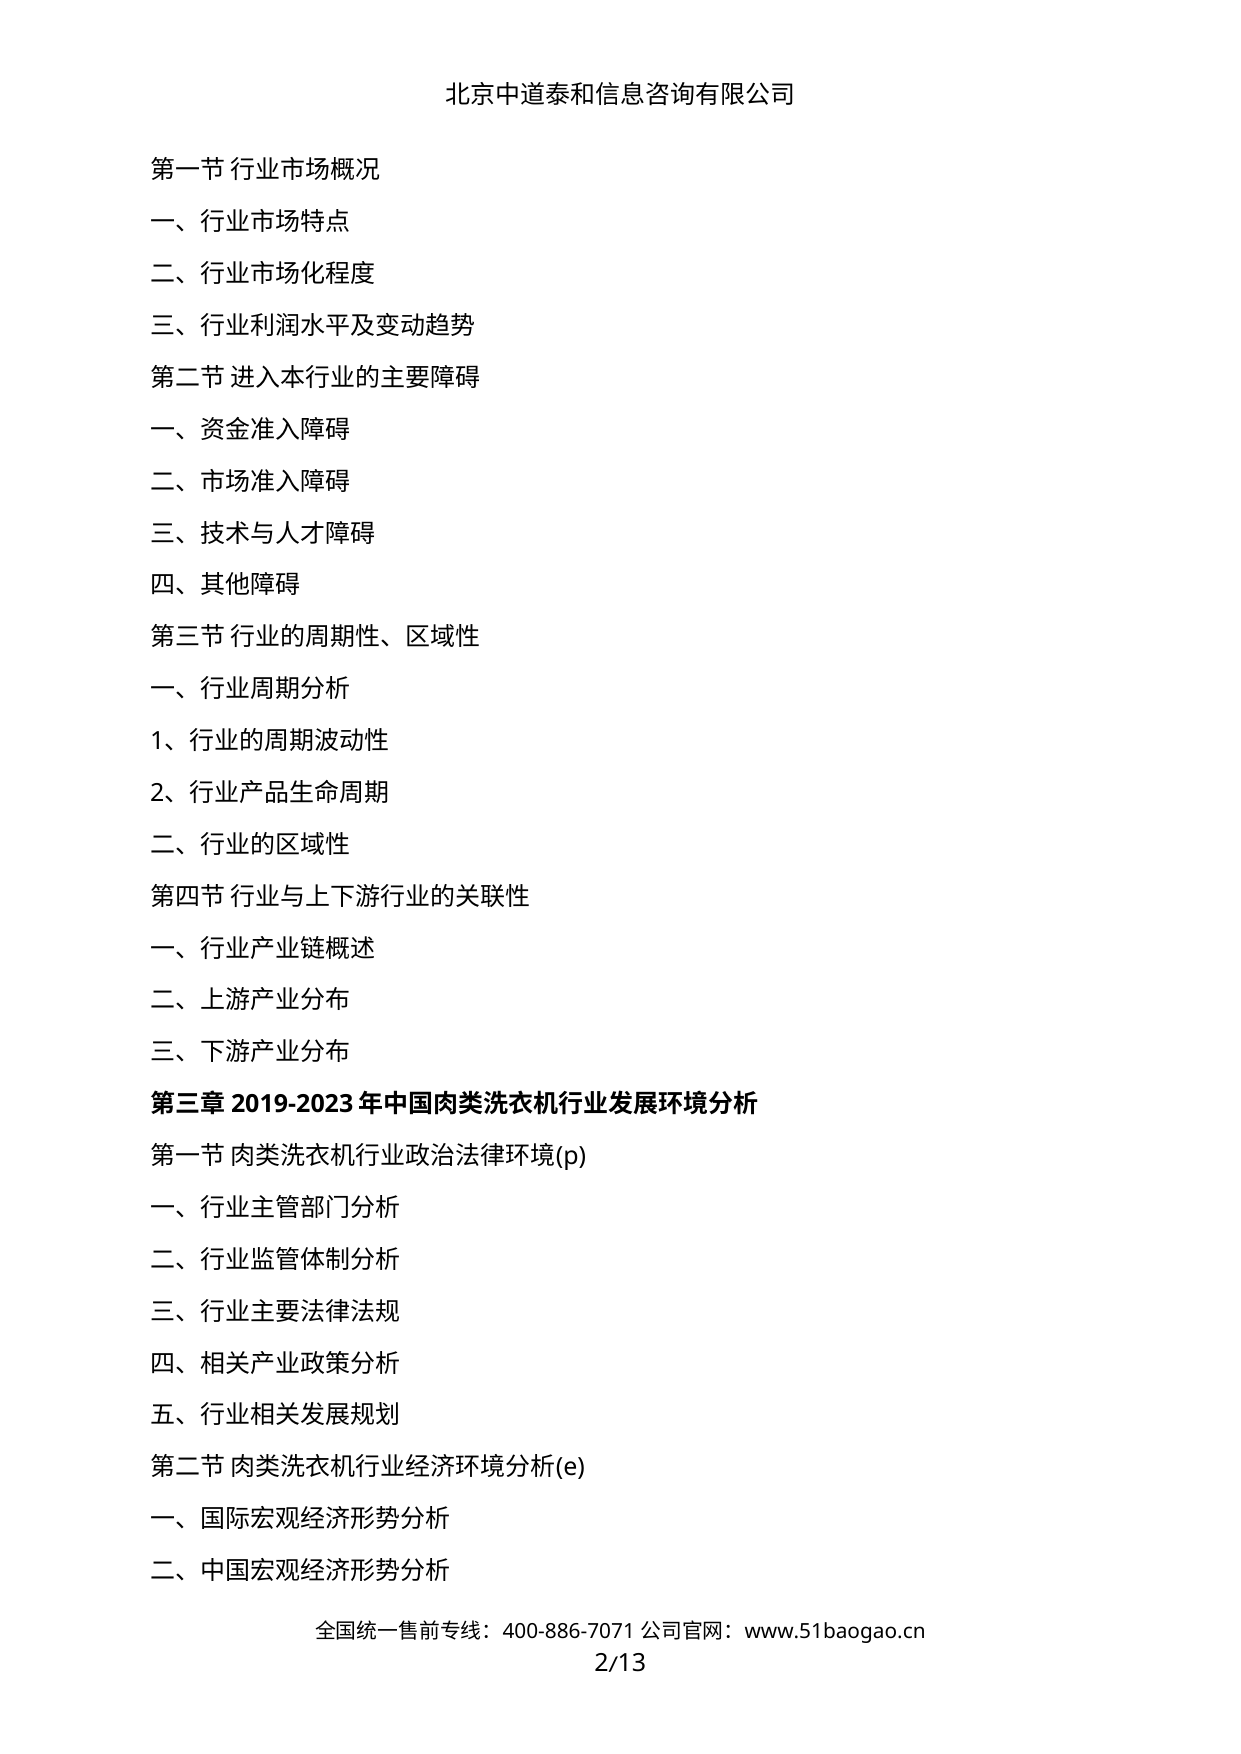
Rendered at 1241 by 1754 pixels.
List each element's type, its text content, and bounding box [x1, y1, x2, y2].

text 二、上游产业分布 [150, 980, 1090, 1016]
text 三、行业利润水平及变动趋势 [150, 306, 1090, 342]
text 二、中国宏观经济形势分析 [150, 1551, 1090, 1587]
text 一、国际宏观经济形势分析 [150, 1499, 1090, 1535]
text 2、行业产品生命周期 [150, 772, 1090, 809]
text 二、行业监管体制分析 [150, 1239, 1090, 1276]
text 三、行业主要法律法规 [150, 1291, 1090, 1327]
text 五、行业相关发展规划 [150, 1395, 1090, 1431]
text 第一节 行业市场概况 [150, 150, 1090, 186]
text 1、行业的周期波动性 [150, 721, 1090, 757]
text 二、市场准入障碍 [150, 461, 1090, 497]
text 三、技术与人才障碍 [150, 513, 1090, 549]
text 一、行业主管部门分析 [150, 1187, 1090, 1224]
text 第二节 肉类洗衣机行业经济环境分析(e) [150, 1447, 1090, 1483]
text 第二节 进入本行业的主要障碍 [150, 357, 1090, 394]
text 第一节 肉类洗衣机行业政治法律环境(p) [150, 1136, 1090, 1172]
text 一、行业产业链概述 [150, 928, 1090, 964]
text 一、资金准入障碍 [150, 409, 1090, 446]
text 四、其他障碍 [150, 565, 1090, 601]
text 一、行业市场特点 [150, 202, 1090, 238]
text 第四节 行业与上下游行业的关联性 [150, 876, 1090, 912]
text 第三节 行业的周期性、区域性 [150, 617, 1090, 653]
text 三、下游产业分布 [150, 1032, 1090, 1068]
text 二、行业的区域性 [150, 824, 1090, 861]
text 第三章 2019-2023年中国肉类洗衣机行业发展环境分析 [150, 1084, 1090, 1120]
text 一、行业周期分析 [150, 669, 1090, 705]
text 二、行业市场化程度 [150, 254, 1090, 290]
text 四、相关产业政策分析 [150, 1343, 1090, 1379]
